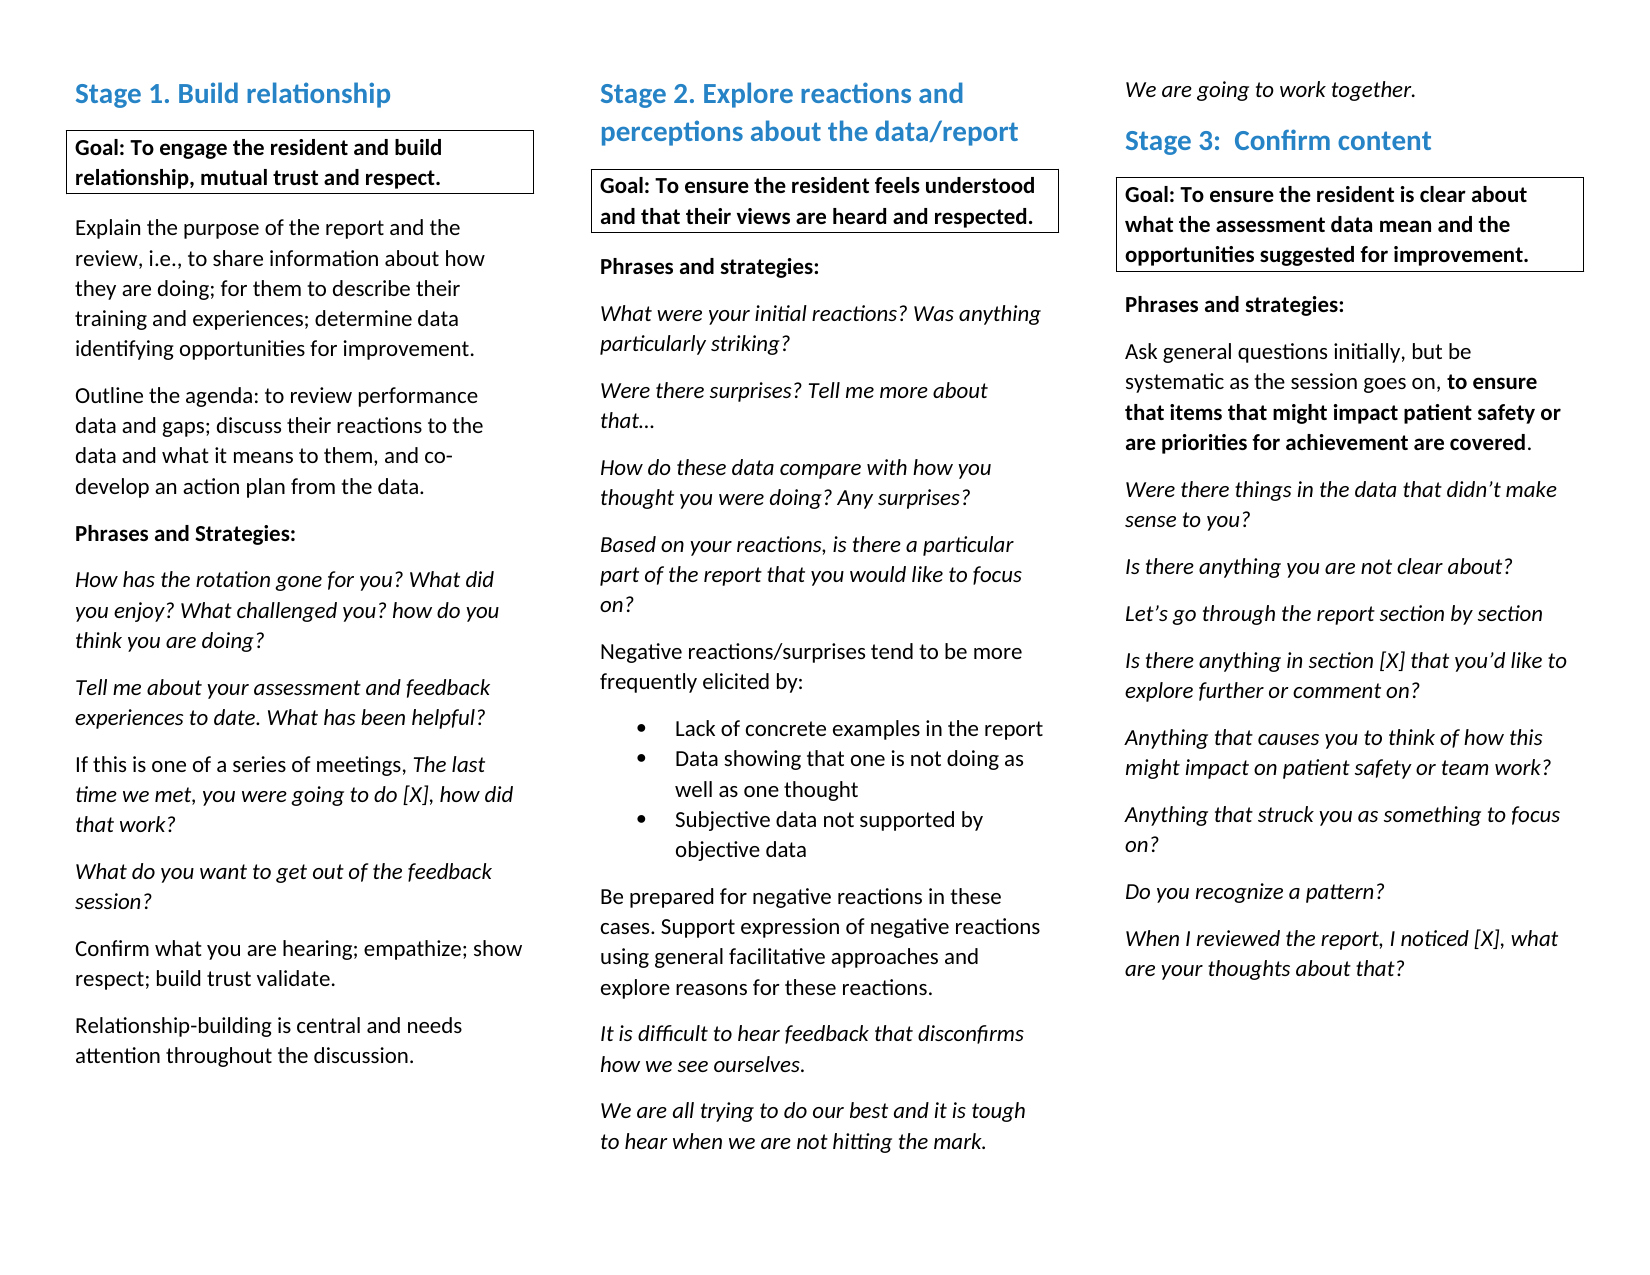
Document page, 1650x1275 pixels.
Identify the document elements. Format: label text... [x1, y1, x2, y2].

text Relationship-building is central and needs attention throughout the discussion. [75, 1011, 525, 1069]
text If this is one of a series of meetings, The last time we met, you were going to do [X], how did that work? [75, 750, 525, 838]
text Goal: To ensure the resident feels understood and that their views are heard and respected. [592, 170, 1058, 232]
text Stage 1. Build relationship [75, 75, 525, 111]
text Goal: To engage the resident and build relationship, mutual trust and respect. [67, 131, 533, 193]
text Based on your reactions, is there a particular part of the report that you would like to focus on? [600, 530, 1050, 618]
text How do these data compare with how you thought you were doing? Any surprises? [600, 453, 1050, 511]
text Do you recognize a pattern? [1125, 877, 1575, 905]
text We are all trying to do our best and it is tough to hear when we are not hitting the mark. [600, 1097, 1050, 1155]
text We are going to work together. [1125, 75, 1575, 103]
text Goal: To ensure the resident is clear about what the assessment data mean and the opportunities suggested for improvement. [1117, 178, 1583, 271]
text Is there anything you are not clear about? [1125, 552, 1575, 580]
text Tell me about your assessment and feedback experiences to date. What has been helpful? [75, 673, 525, 731]
text Explain the purpose of the report and the review, i.e., to share information about how they are doing; for them to describe their training and experiences; determine data identifying opportunities for improvement. [75, 213, 525, 362]
text Confirm what you are hearing; empathize; show respect; build trust validate. [75, 934, 525, 992]
text Is there anything in section [X] that you’d like to explore further or comment on? [1125, 646, 1575, 704]
text Stage 2. Explore reactions and perceptions about the data/report [600, 75, 1050, 149]
text When I reviewed the report, I noticed [X], what are your thoughts about that? [1125, 924, 1575, 982]
text Were there surprises? Tell me more about that… [600, 376, 1050, 434]
text Anything that causes you to think of how this might impact on patient safety or team work? [1125, 723, 1575, 781]
text What were your initial reactions? Was anything particularly striking? [600, 299, 1050, 357]
text Outline the agenda: to review performance data and gaps; discuss their reactions to the data and what it means to them, and co-develop an action plan from the data. [75, 381, 525, 500]
text Stage 3: Confirm content [1125, 122, 1575, 157]
text Anything that struck you as something to focus on? [1125, 800, 1575, 858]
text Were there things in the data that didn’t make sense to you? [1125, 475, 1575, 533]
text It is difficult to hear feedback that disconfirms how we see ourselves. [600, 1019, 1050, 1078]
list Data showing that one is not doing as well as one thought [637, 744, 1050, 803]
text What do you want to get out of the feedback session? [75, 857, 525, 915]
text Negative reactions/surprises tend to be more frequently elicited by: [600, 637, 1050, 696]
list Subjective data not supported by objective data [637, 805, 1050, 863]
text Be prepared for negative reactions in these cases. Support expression of negative reactions using general facilitative approaches and explore reasons for these reactions. [600, 882, 1050, 1001]
text How has the rotation gone for you? What did you enjoy? What challenged you? how do you think you are doing? [75, 566, 525, 654]
text Phrases and strategies: [600, 252, 1050, 280]
list Lack of concrete examples in the report [637, 714, 1050, 742]
text Let’s go through the report section by section [1125, 599, 1575, 627]
text Phrases and Strategies: [75, 519, 525, 547]
text Phrases and strategies: [1125, 291, 1575, 318]
text Ask general questions initially, but be systematic as the session goes on, to ensure that items that might impact patient safety or are priorities for achievement are covered. [1125, 337, 1575, 456]
